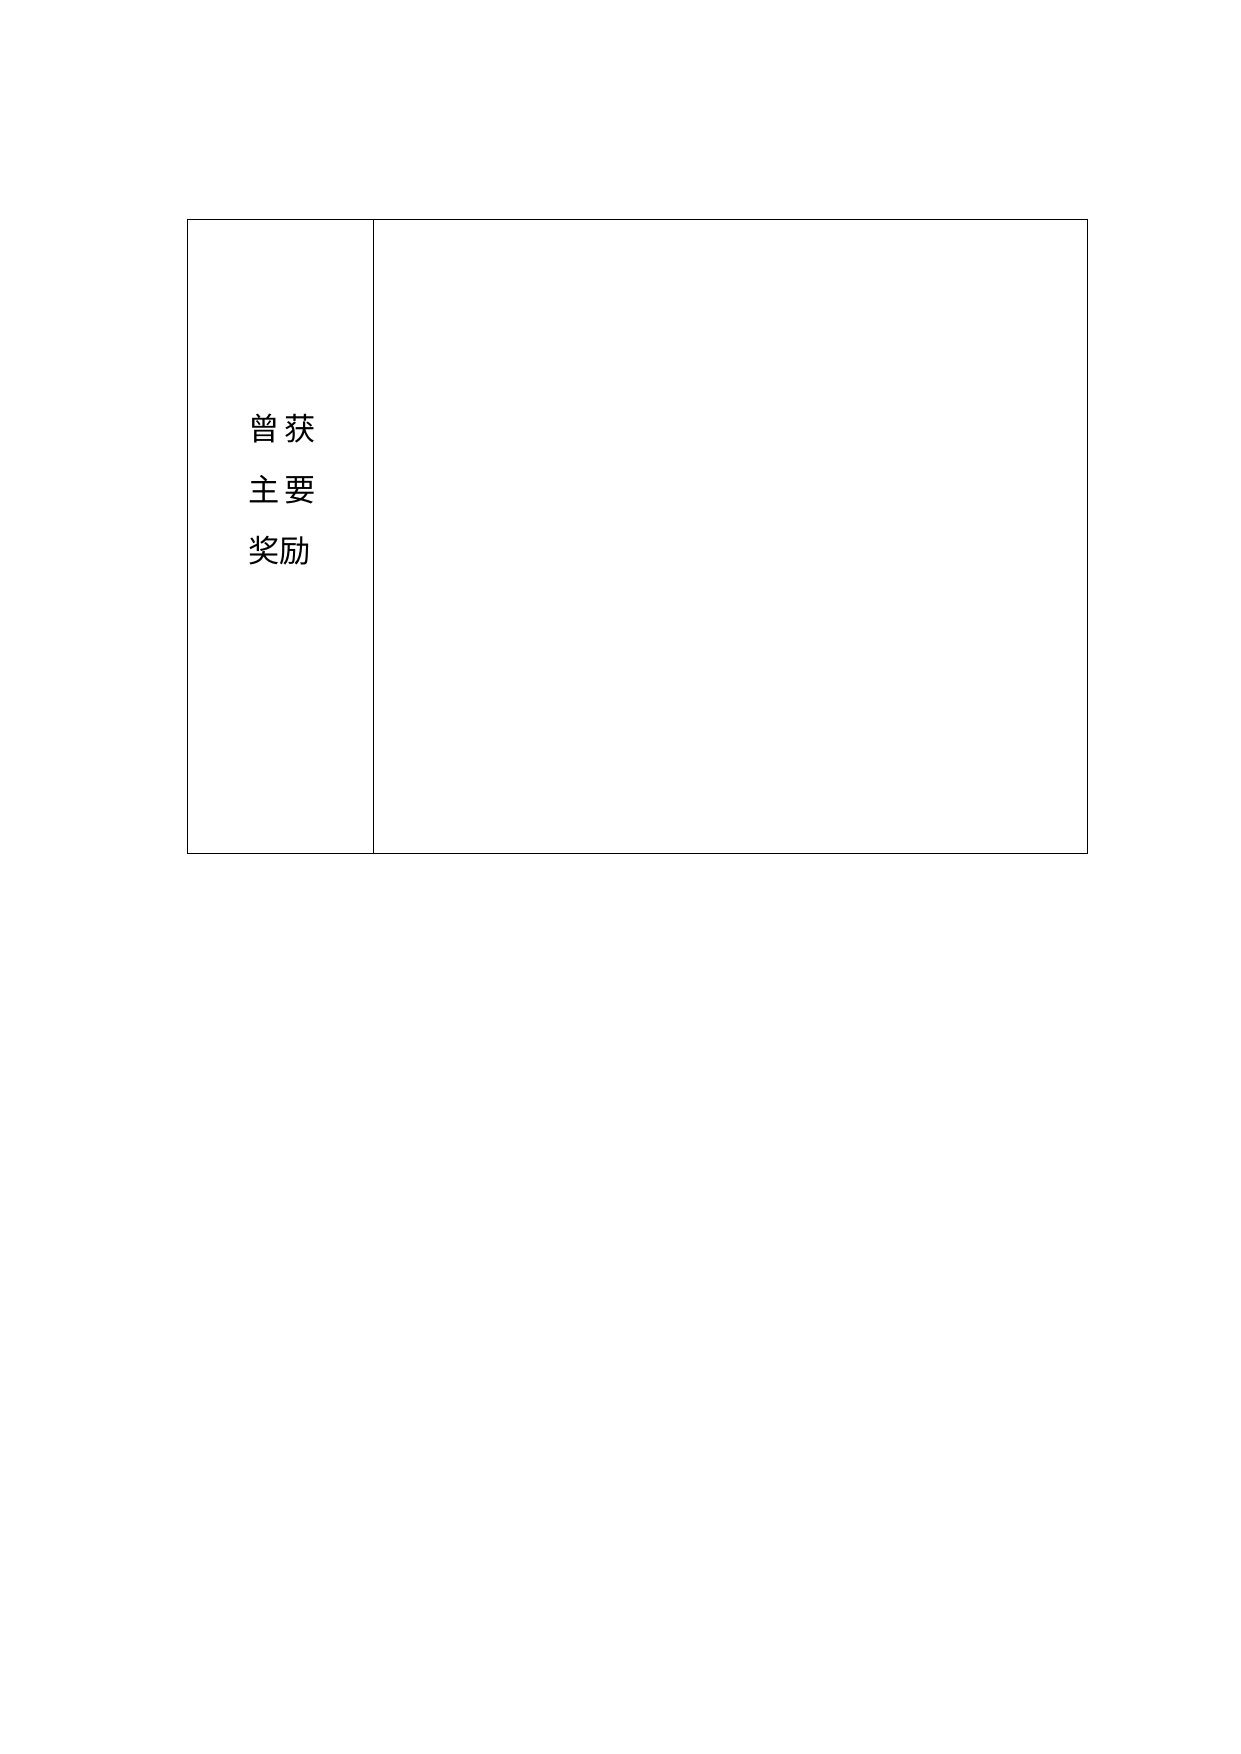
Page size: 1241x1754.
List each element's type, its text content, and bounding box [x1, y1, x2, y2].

table_cell 曾获主要奖励 [188, 220, 373, 853]
table_cell [374, 220, 1087, 853]
